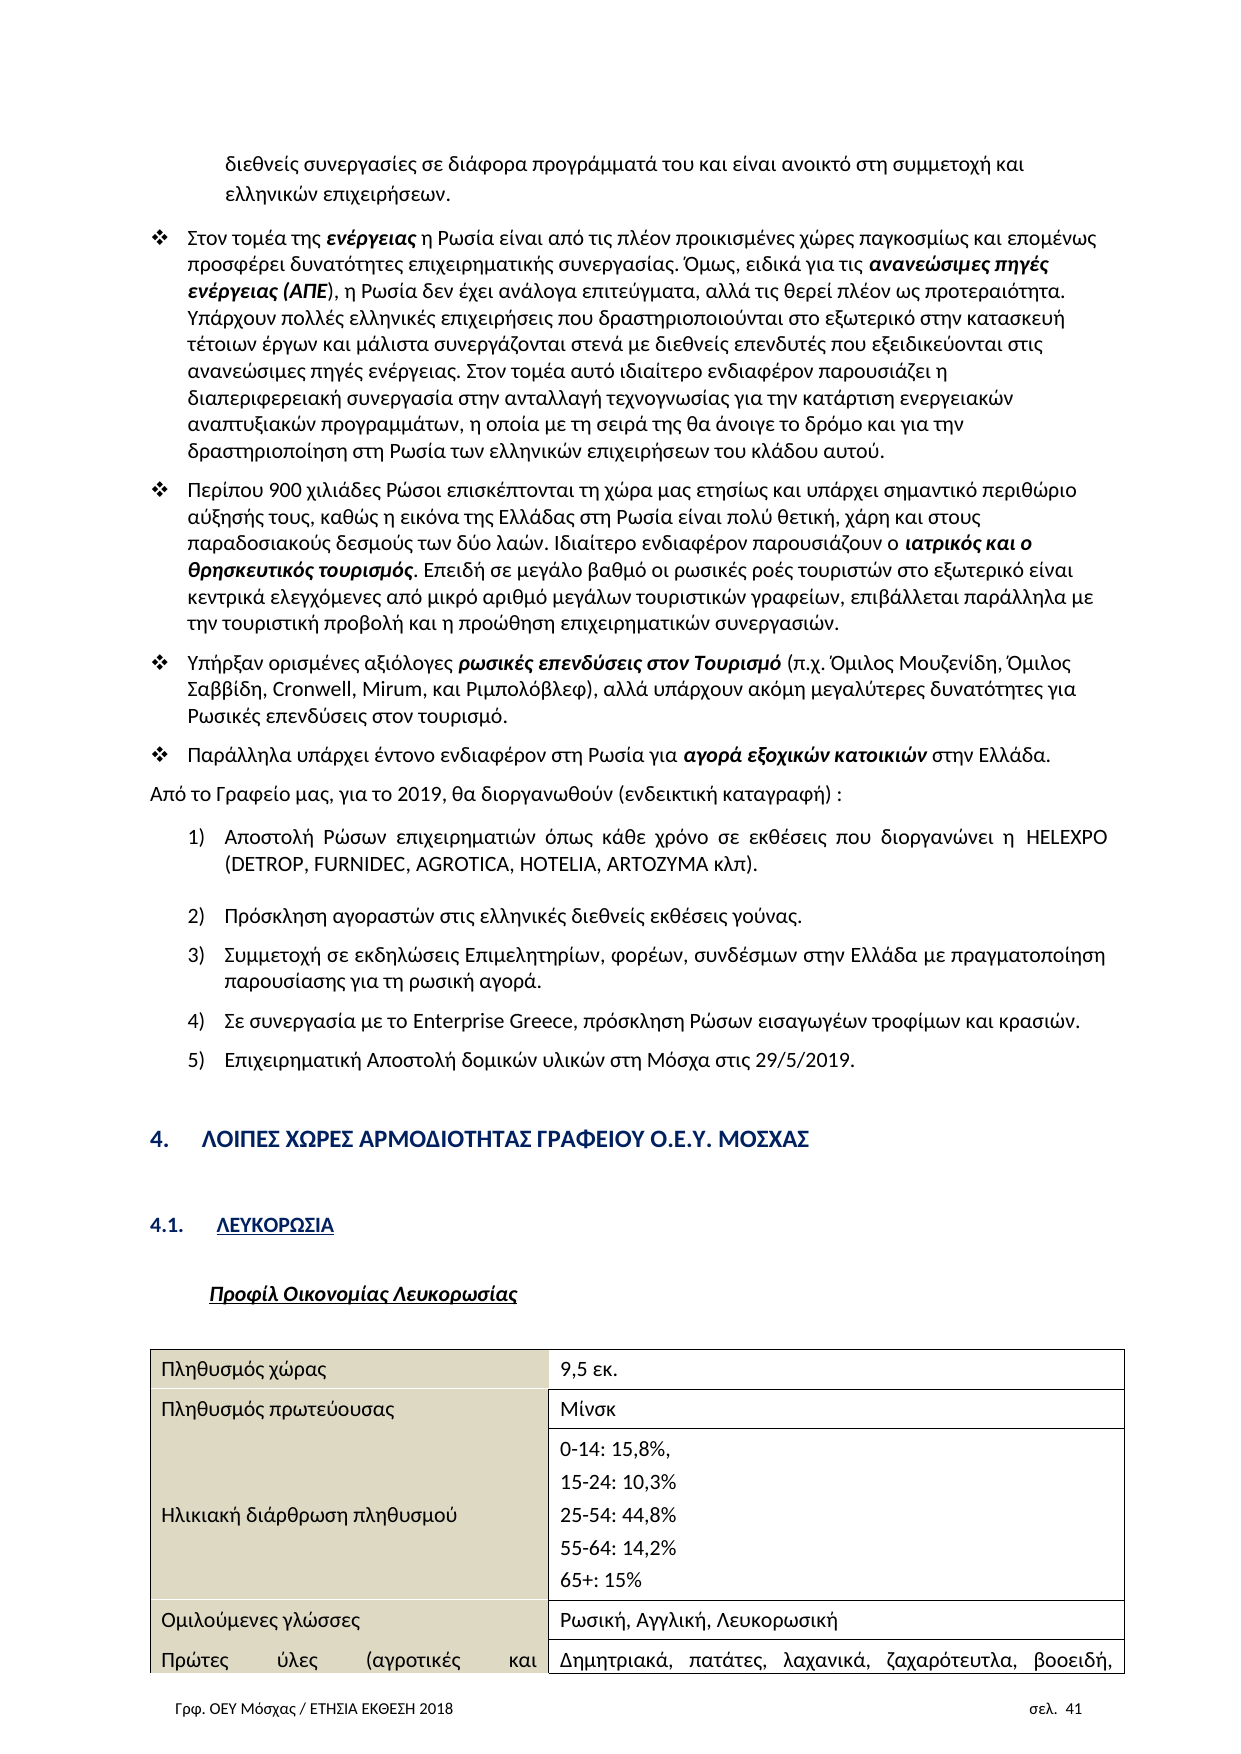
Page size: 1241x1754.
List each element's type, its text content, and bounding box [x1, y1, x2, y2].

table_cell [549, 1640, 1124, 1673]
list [187, 150, 1107, 207]
list Παράλληλα υπάρχει έντονο ενδιαφέρον στη Ρωσία για αγορά εξοχικών κατοικιών στην Ελλάδα. [150, 741, 1107, 768]
subtitle ΛΕΥΚΟΡΩΣΙΑ [150, 1211, 1107, 1237]
list Αποστολή Ρώσων επιχειρηματιών όπως κάθε χρόνο σε εκθέσεις που διοργανώνει η HELEXPO (DETROP, FURNIDEC, AGROTICA, HOTELIA, ARTOZYMA κλπ). [187, 823, 1107, 877]
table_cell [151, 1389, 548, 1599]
list Σε συνεργασία με το Enterprise Greece, πρόσκληση Ρώσων εισαγωγέων τροφίμων και κρασιών. [187, 1007, 1107, 1033]
subtitle ΛΟΙΠΕΣ ΧΩΡΕΣ ΑΡΜΟΔΙΟΤΗΤΑΣ ΓΡΑΦΕΙΟΥ Ο.Ε.Υ. ΜΟΣΧΑΣ [150, 1123, 1107, 1153]
list Επιχειρηματική Αποστολή δομικών υλικών στη Μόσχα στις 29/5/2019. [187, 1046, 1107, 1073]
list Συμμετοχή σε εκδηλώσεις Επιμελητηρίων, φορέων, συνδέσμων στην Ελλάδα με πραγματοποίηση παρουσίασης για τη ρωσική αγορά. [187, 941, 1107, 994]
list Πρόσκληση αγοραστών στις ελληνικές διεθνείς εκθέσεις γούνας. [187, 902, 1107, 928]
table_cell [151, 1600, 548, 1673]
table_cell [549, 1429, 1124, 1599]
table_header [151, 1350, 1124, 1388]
list Περίπου 900 χιλιάδες Ρώσοι επισκέπτονται τη χώρα μας ετησίως και υπάρχει σημαντικό περιθώριο αύξησής τους, καθώς η εικόνα της Ελλάδας στη Ρωσία είναι πολύ θετική, χάρη και στους παραδοσιακούς δεσμούς των δύο λαών. Ιδιαίτερο ενδιαφέρον παρουσιάζουν ο ιατρικός και ο θρησκευτικός τουρισμός. Επειδή σε μεγάλο βαθμό οι ρωσικές ροές τουριστών στο εξωτερικό είναι κεντρικά ελεγχόμενες από μικρό αριθμό μεγάλων τουριστικών γραφείων, επιβάλλεται παράλληλα με την τουριστική προβολή και η προώθηση επιχειρηματικών συνεργασιών. [150, 476, 1107, 636]
list Υπήρξαν ορισμένες αξιόλογες ρωσικές επενδύσεις στον Τουρισμό (π.χ. Όμιλος Μουζενίδη, Όμιλος Σαββίδη, Cronwell, Mirum, και Ριμπολόβλεφ), αλλά υπάρχουν ακόμη μεγαλύτερες δυνατότητες για Ρωσικές επενδύσεις στον τουρισμό. [150, 649, 1107, 729]
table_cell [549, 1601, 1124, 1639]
subtitle Προφίλ Οικονομίας Λευκορωσίας [209, 1280, 1107, 1306]
text Aπό το Γραφείο μας, για το 2019, θα διοργανωθούν (ενδεικτική καταγραφή) : [150, 780, 1107, 807]
list Στον τομέα της ενέργειας η Ρωσία είναι από τις πλέον προικισμένες χώρες παγκοσμίως και επομένως προσφέρει δυνατότητες επιχειρηματικής συνεργασίας. Όμως, ειδικά για τις ανανεώσιμες πηγές ενέργειας (ΑΠΕ), η Ρωσία δεν έχει ανάλογα επιτεύγματα, αλλά τις θερεί πλέον ως προτεραιότητα. Υπάρχουν πολλές ελληνικές επιχειρήσεις που δραστηριοποιούνται στο εξωτερικό στην κατασκευή τέτοιων έργων και μάλιστα συνεργάζονται στενά με διεθνείς επενδυτές που εξειδικεύονται στις ανανεώσιμες πηγές ενέργειας. Στον τομέα αυτό ιδιαίτερο ενδιαφέρον παρουσιάζει η διαπεριφερειακή συνεργασία στην ανταλλαγή τεχνογνωσίας για την κατάρτιση ενεργειακών αναπτυξιακών προγραμμάτων, η οποία με τη σειρά της θα άνοιγε το δρόμο και για την δραστηριοποίηση στη Ρωσία των ελληνικών επιχειρήσεων του κλάδου αυτού. [150, 224, 1107, 464]
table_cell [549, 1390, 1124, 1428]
